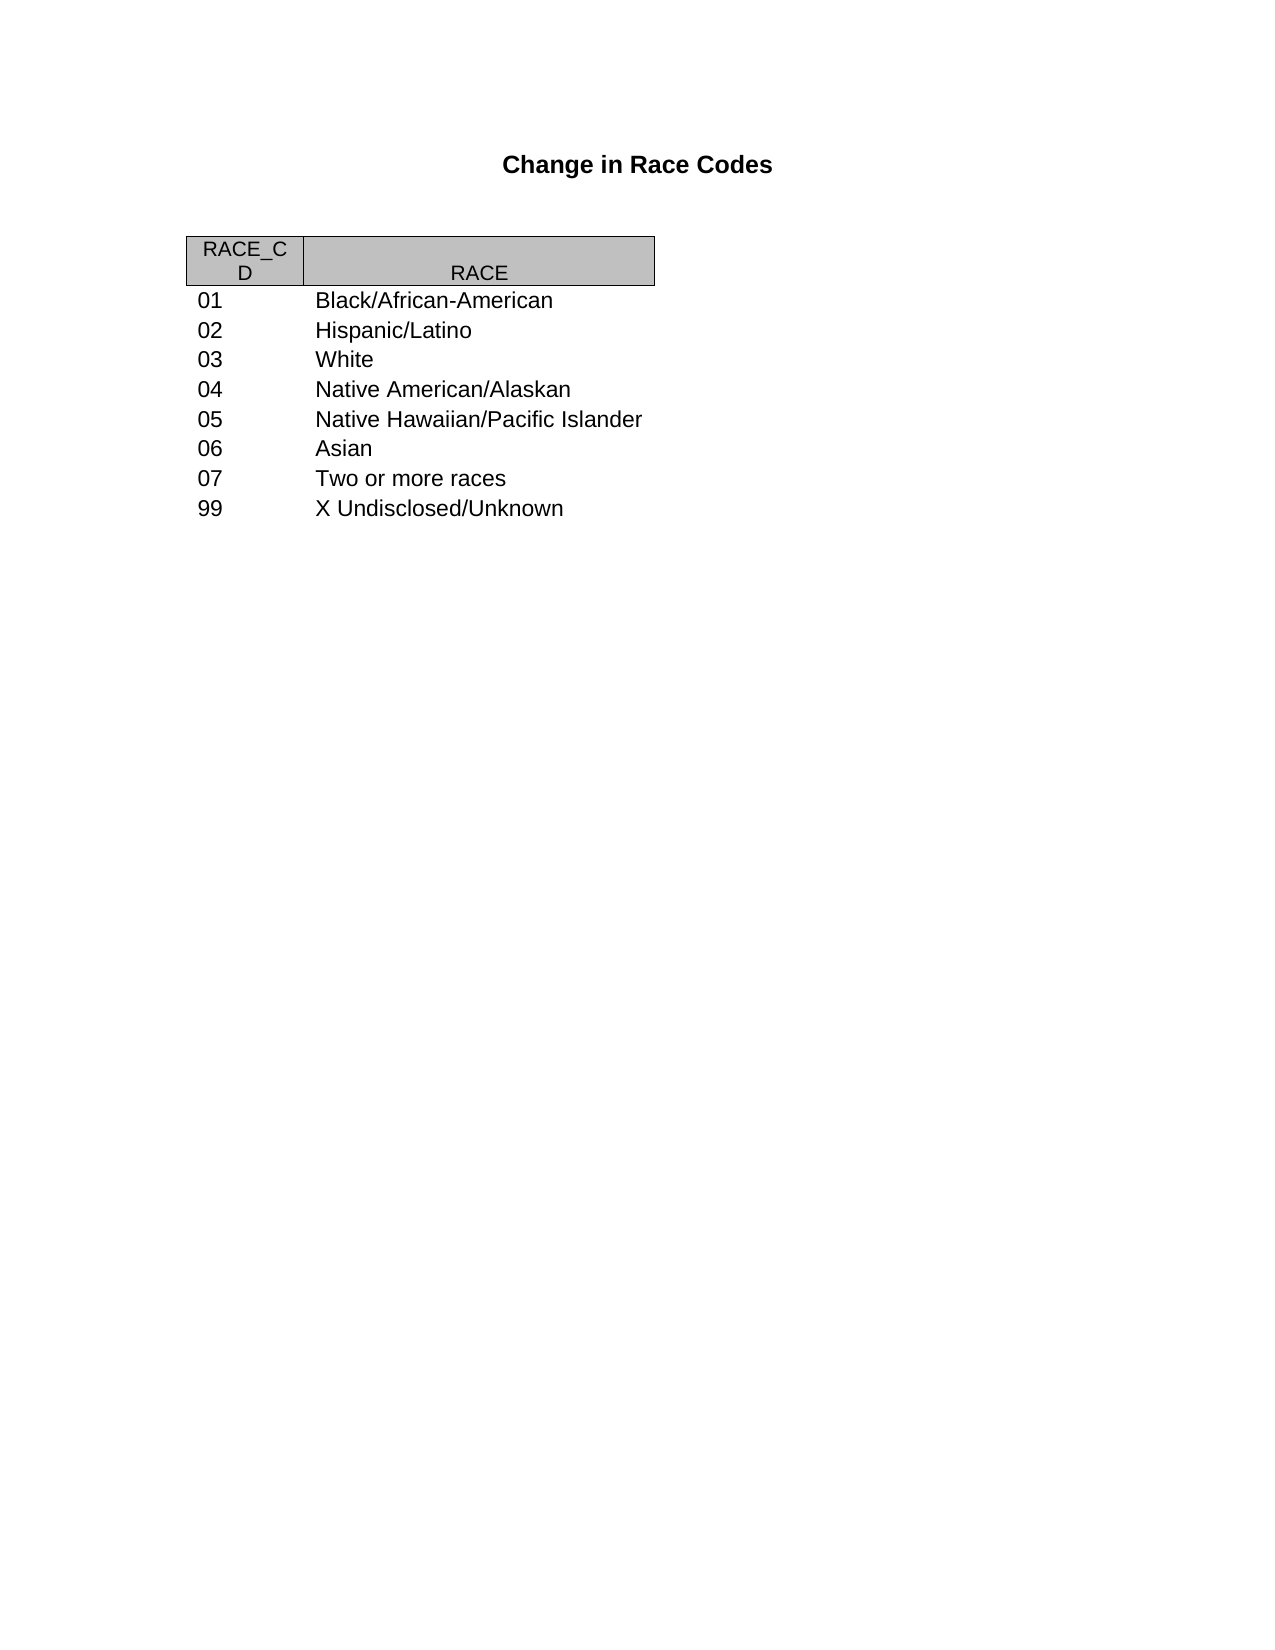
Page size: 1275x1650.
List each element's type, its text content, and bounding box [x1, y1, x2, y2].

table_cell Asian [304, 434, 655, 463]
table_header RACE_CD [187, 237, 303, 285]
table_cell 07 [186, 463, 304, 493]
table_cell X Undisclosed/Unknown [304, 493, 655, 523]
table_cell Native Hawaiian/Pacific Islander [304, 404, 655, 434]
table_cell 02 [186, 315, 304, 344]
table_cell 06 [186, 434, 304, 463]
table_header RACE [304, 237, 654, 285]
table_cell 03 [186, 345, 304, 374]
table_cell 05 [186, 404, 304, 434]
table_cell White [304, 345, 655, 374]
table_cell Two or more races [304, 463, 655, 493]
text Change in Race Codes [187, 150, 1087, 179]
table_cell Hispanic/Latino [304, 315, 655, 344]
table_cell 01 [186, 286, 304, 315]
table_cell 04 [186, 374, 304, 404]
table_cell Black/African-American [304, 286, 655, 315]
table_cell 99 [186, 493, 304, 523]
table_cell Native American/Alaskan [304, 374, 655, 404]
